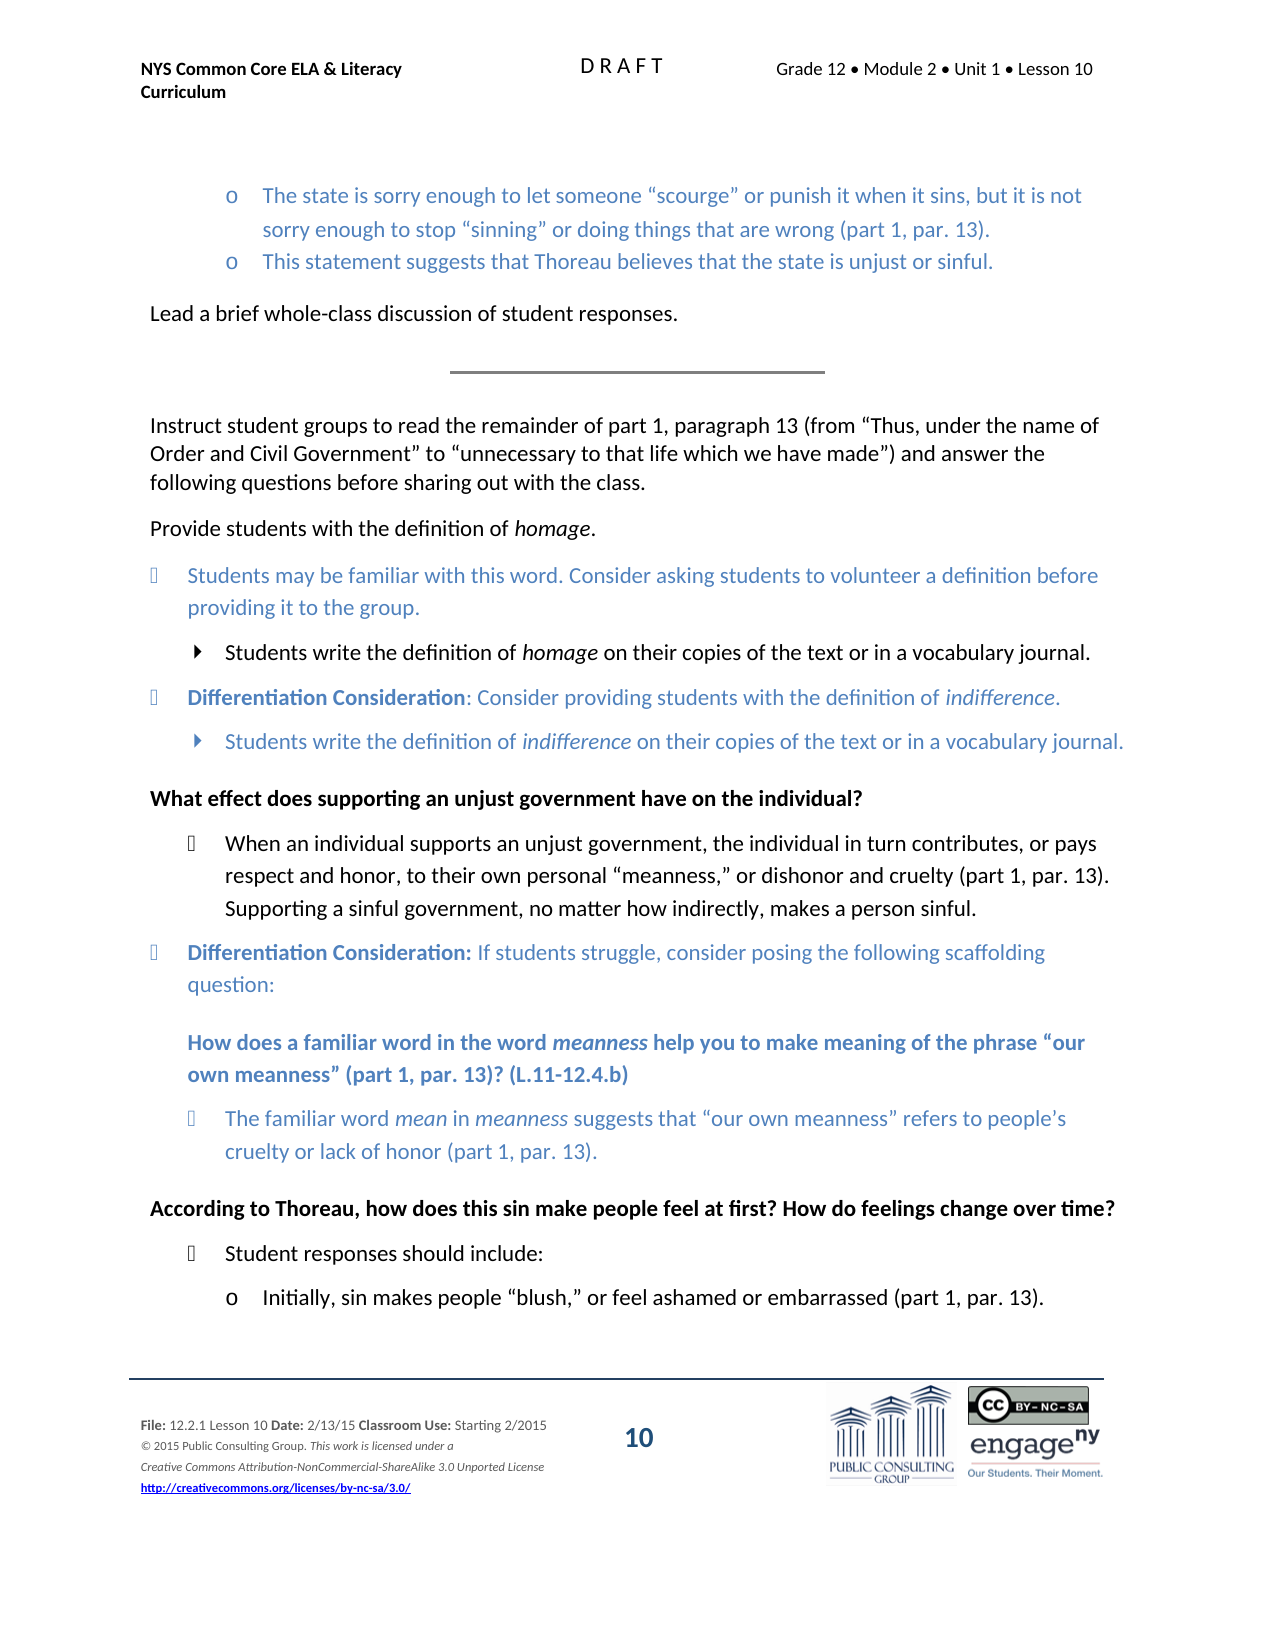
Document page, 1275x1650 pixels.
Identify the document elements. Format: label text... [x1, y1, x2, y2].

text When an individual supports an unjust government, the individual in turn contributes, or pays respect and honor, to their own personal “meanness,” or dishonor and cruelty (part 1, par. 13). Supporting a sinful government, no matter how indirectly, makes a person sinful. [187, 829, 1125, 922]
text Lead a brief whole-class discussion of student responses. [150, 299, 1125, 327]
picture [825, 1381, 1104, 1487]
text The familiar word mean in meanness suggests that “our own meanness” refers to people’s cruelty or lack of honor (part 1, par. 13). [187, 1104, 1125, 1165]
text According to Thoreau, how does this sin make people feel at first? How do feelings change over time? [150, 1194, 1125, 1222]
text This statement suggests that Thoreau believes that the state is unjust or sinful. [225, 247, 1125, 276]
text How does a familiar word in the word meanness help you to make meaning of the phrase “our own meanness” (part 1, par. 13)? (L.11-12.4.b) [187, 1028, 1125, 1088]
text Students write the definition of indifference on their copies of the text or in a vocabulary journal. [187, 727, 1125, 755]
list Students may be familiar with this word. Consider asking students to volunteer a definition before providing it to the group. [150, 561, 1125, 621]
text Instruct student groups to read the remainder of part 1, paragraph 13 (from “Thus, under the name of Order and Civil Government” to “unnecessary to that life which we have made”) and answer the following questions before sharing out with the class. [150, 412, 1125, 496]
text The state is sorry enough to let someone “scourge” or punish it when it sins, but it is not sorry enough to stop “sinning” or doing things that are wrong (part 1, par. 13). [225, 181, 1125, 243]
text Student responses should include: [187, 1239, 1125, 1267]
text Initially, sin makes people “blush,” or feel ashamed or embarrassed (part 1, par. 13). [225, 1283, 1125, 1312]
text Differentiation Consideration: Consider providing students with the definition of indifference. [150, 683, 1125, 711]
text Provide students with the definition of homage. [150, 514, 1125, 542]
text Differentiation Consideration: If students struggle, consider posing the following scaffolding question: [150, 938, 1125, 998]
text What effect does supporting an unjust government have on the individual? [150, 784, 1125, 813]
text Students write the definition of homage on their copies of the text or in a vocabulary journal. [187, 638, 1125, 666]
